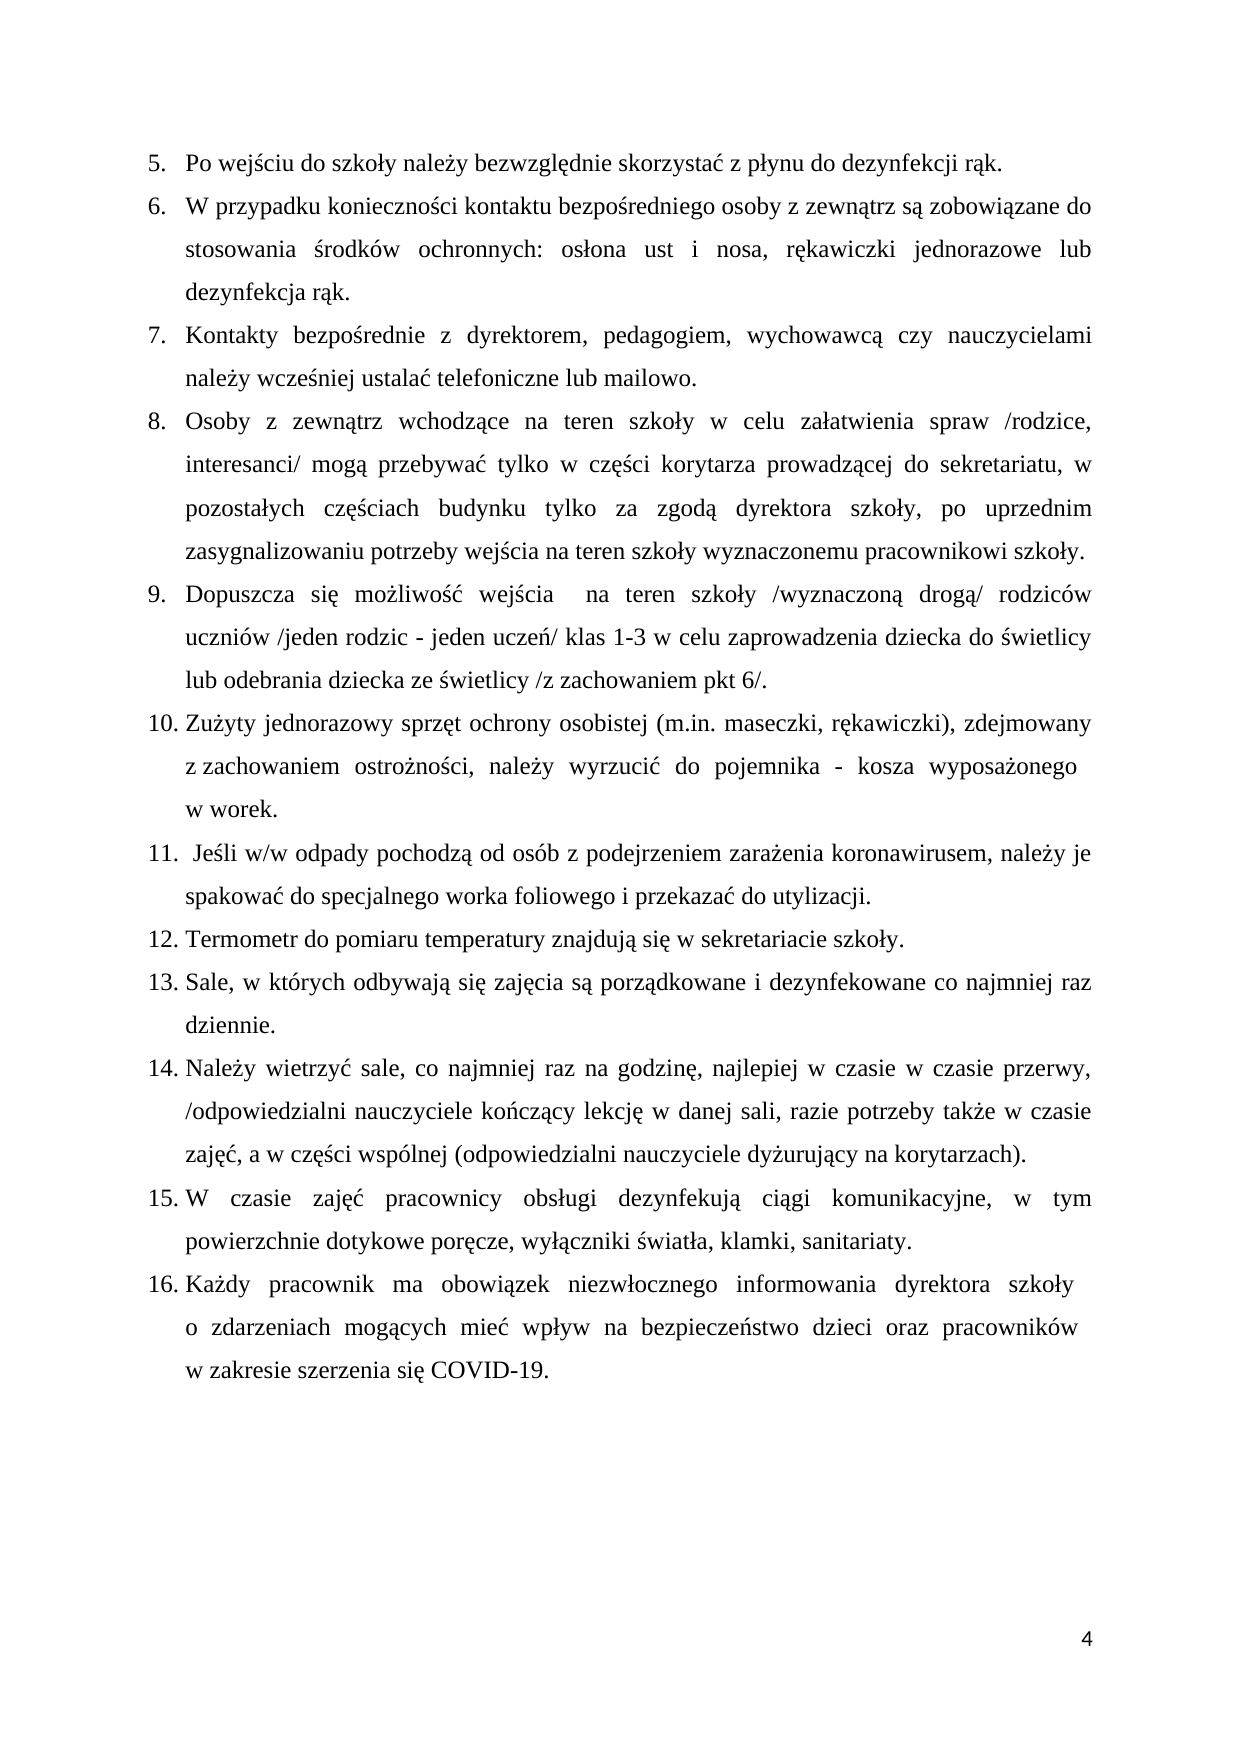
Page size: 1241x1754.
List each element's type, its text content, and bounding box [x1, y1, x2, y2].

list Sale, w których odbywają się zajęcia są porządkowane i dezynfekowane co najmniej raz dziennie. [148, 967, 1093, 1039]
list Zużyty jednorazowy sprzęt ochrony osobistej (m.in. maseczki, rękawiczki), zdejmowany z zachowaniem ostrożności, należy wyrzucić do pojemnika - kosza wyposażonego w worek. [148, 708, 1093, 823]
list Po wejściu do szkoły należy bezwzględnie skorzystać z płynu do dezynfekcji rąk. [148, 148, 1093, 176]
list Jeśli w/w odpady pochodzą od osób z podejrzeniem zarażenia koronawirusem, należy je spakować do specjalnego worka foliowego i przekazać do utylizacji. [148, 838, 1093, 909]
list Należy wietrzyć sale, co najmniej raz na godzinę, najlepiej w czasie w czasie przerwy, /odpowiedzialni nauczyciele kończący lekcję w danej sali, razie potrzeby także w czasie zajęć, a w części wspólnej (odpowiedzialni nauczyciele dyżurujący na korytarzach). [148, 1053, 1093, 1168]
list Kontakty bezpośrednie z dyrektorem, pedagogiem, wychowawcą czy nauczycielami należy wcześniej ustalać telefoniczne lub mailowo. [148, 320, 1093, 392]
list W przypadku konieczności kontaktu bezpośredniego osoby z zewnątrz są zobowiązane do stosowania środków ochronnych: osłona ust i nosa, rękawiczki jednorazowe lub dezynfekcja rąk. [148, 191, 1093, 306]
list Dopuszcza się możliwość wejścia na teren szkoły /wyznaczoną drogą/ rodziców uczniów /jeden rodzic - jeden uczeń/ klas 1-3 w celu zaprowadzenia dziecka do świetlicy lub odebrania dziecka ze świetlicy /z zachowaniem pkt 6/. [148, 579, 1093, 694]
list Termometr do pomiaru temperatury znajdują się w sekretariacie szkoły. [148, 924, 1093, 953]
list W czasie zajęć pracownicy obsługi dezynfekują ciągi komunikacyjne, w tym powierzchnie dotykowe poręcze, wyłączniki światła, klamki, sanitariaty. [148, 1183, 1093, 1254]
list Każdy pracownik ma obowiązek niezwłocznego informowania dyrektora szkoły o zdarzeniach mogących mieć wpływ na bezpieczeństwo dzieci oraz pracowników w zakresie szerzenia się COVID-19. [148, 1269, 1093, 1384]
list Osoby z zewnątrz wchodzące na teren szkoły w celu załatwienia spraw /rodzice, interesanci/ mogą przebywać tylko w części korytarza prowadzącej do sekretariatu, w pozostałych częściach budynku tylko za zgodą dyrektora szkoły, po uprzednim zasygnalizowaniu potrzeby wejścia na teren szkoły wyznaczonemu pracownikowi szkoły. [148, 406, 1093, 564]
